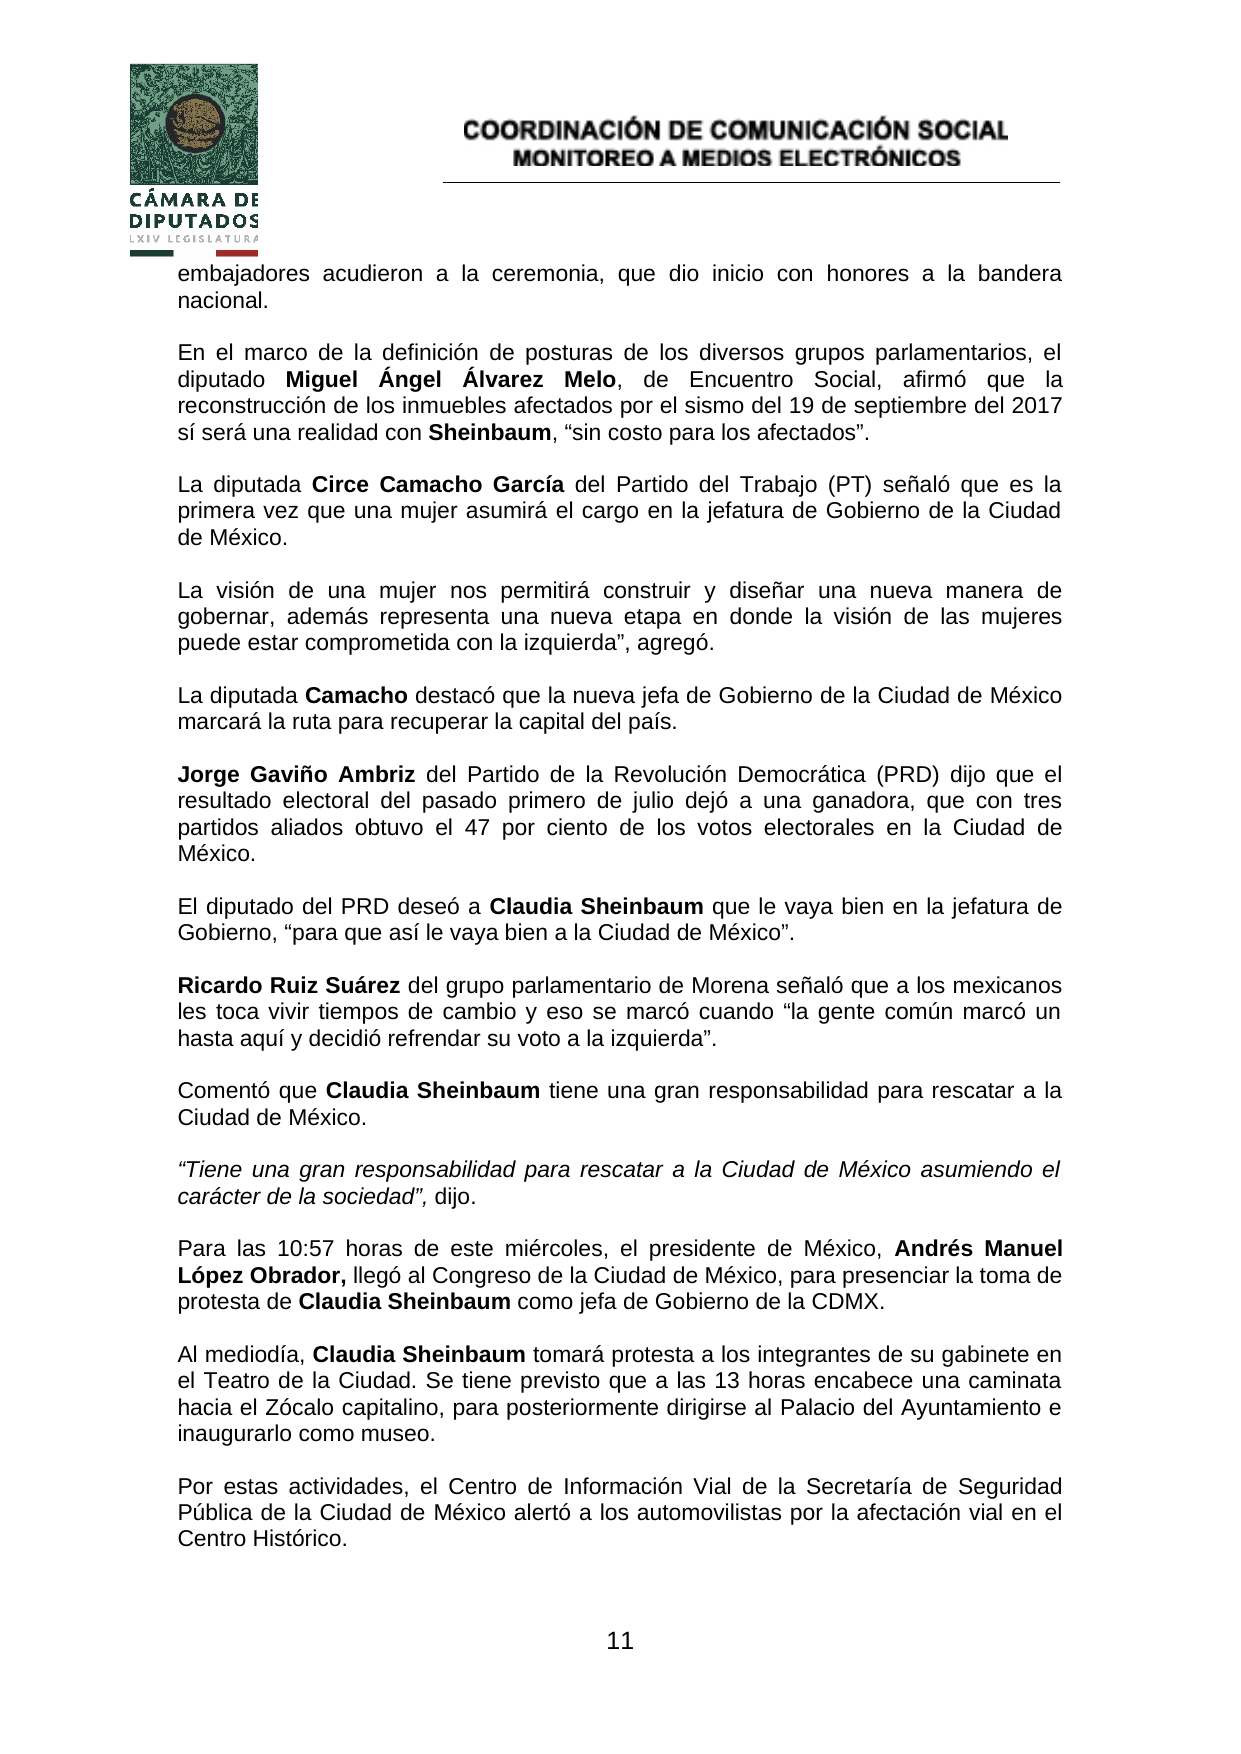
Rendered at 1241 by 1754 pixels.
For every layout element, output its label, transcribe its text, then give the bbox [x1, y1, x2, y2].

text En el marco de la definición de posturas de los diversos grupos parlamentarios, el diputado Miguel Ángel Álvarez Melo, de Encuentro Social, afirmó que la reconstrucción de los inmuebles afectados por el sismo del 19 de septiembre del 2017 sí será una realidad con Sheinbaum, “sin costo para los afectados”. [177, 339, 1063, 445]
picture [464, 115, 1008, 166]
picture [126, 60, 258, 258]
text La diputada Camacho destacó que la nueva jefa de Gobierno de la Ciudad de México marcará la ruta para recuperar la capital del país. [177, 682, 1063, 735]
text Al mediodía, Claudia Sheinbaum tomará protesta a los integrantes de su gabinete en el Teatro de la Ciudad. Se tiene previsto que a las 13 horas encabece una caminata hacia el Zócalo capitalino, para posteriormente dirigirse al Palacio del Ayuntamiento e inaugurarlo como museo. [177, 1341, 1063, 1446]
text Para las 10:57 horas de este miércoles, el presidente de México, Andrés Manuel López Obrador, llegó al Congreso de la Ciudad de México, para presenciar la toma de protesta de Claudia Sheinbaum como jefa de Gobierno de la CDMX. [177, 1235, 1063, 1314]
text La visión de una mujer nos permitirá construir y diseñar una nueva manera de gobernar, además representa una nueva etapa en donde la visión de las mujeres puede estar comprometida con la izquierda”, agregó. [177, 577, 1063, 656]
text El diputado del PRD deseó a Claudia Sheinbaum que le vaya bien en la jefatura de Gobierno, “para que así le vaya bien a la Ciudad de México”. [177, 893, 1063, 946]
text Por estas actividades, el Centro de Información Vial de la Secretaría de Seguridad Pública de la Ciudad de México alertó a los automovilistas por la afectación vial en el Centro Histórico. [177, 1473, 1063, 1552]
text Comentó que Claudia Sheinbaum tiene una gran responsabilidad para rescatar a la Ciudad de México. [177, 1077, 1063, 1130]
text “Tiene una gran responsabilidad para rescatar a la Ciudad de México asumiendo el carácter de la sociedad”, dijo. [177, 1156, 1063, 1209]
text Ricardo Ruiz Suárez del grupo parlamentario de Morena señaló que a los mexicanos les toca vivir tiempos de cambio y eso se marcó cuando “la gente común marcó un hasta aquí y decidió refrendar su voto a la izquierda”. [177, 972, 1063, 1051]
text Jorge Gaviño Ambriz del Partido de la Revolución Democrática (PRD) dijo que el resultado electoral del pasado primero de julio dejó a una ganadora, que con tres partidos aliados obtuvo el 47 por ciento de los votos electorales en la Ciudad de México. [177, 761, 1063, 866]
text La diputada Circe Camacho García del Partido del Trabajo (PT) señaló que es la primera vez que una mujer asumirá el cargo en la jefatura de Gobierno de la Ciudad de México. [177, 471, 1063, 550]
